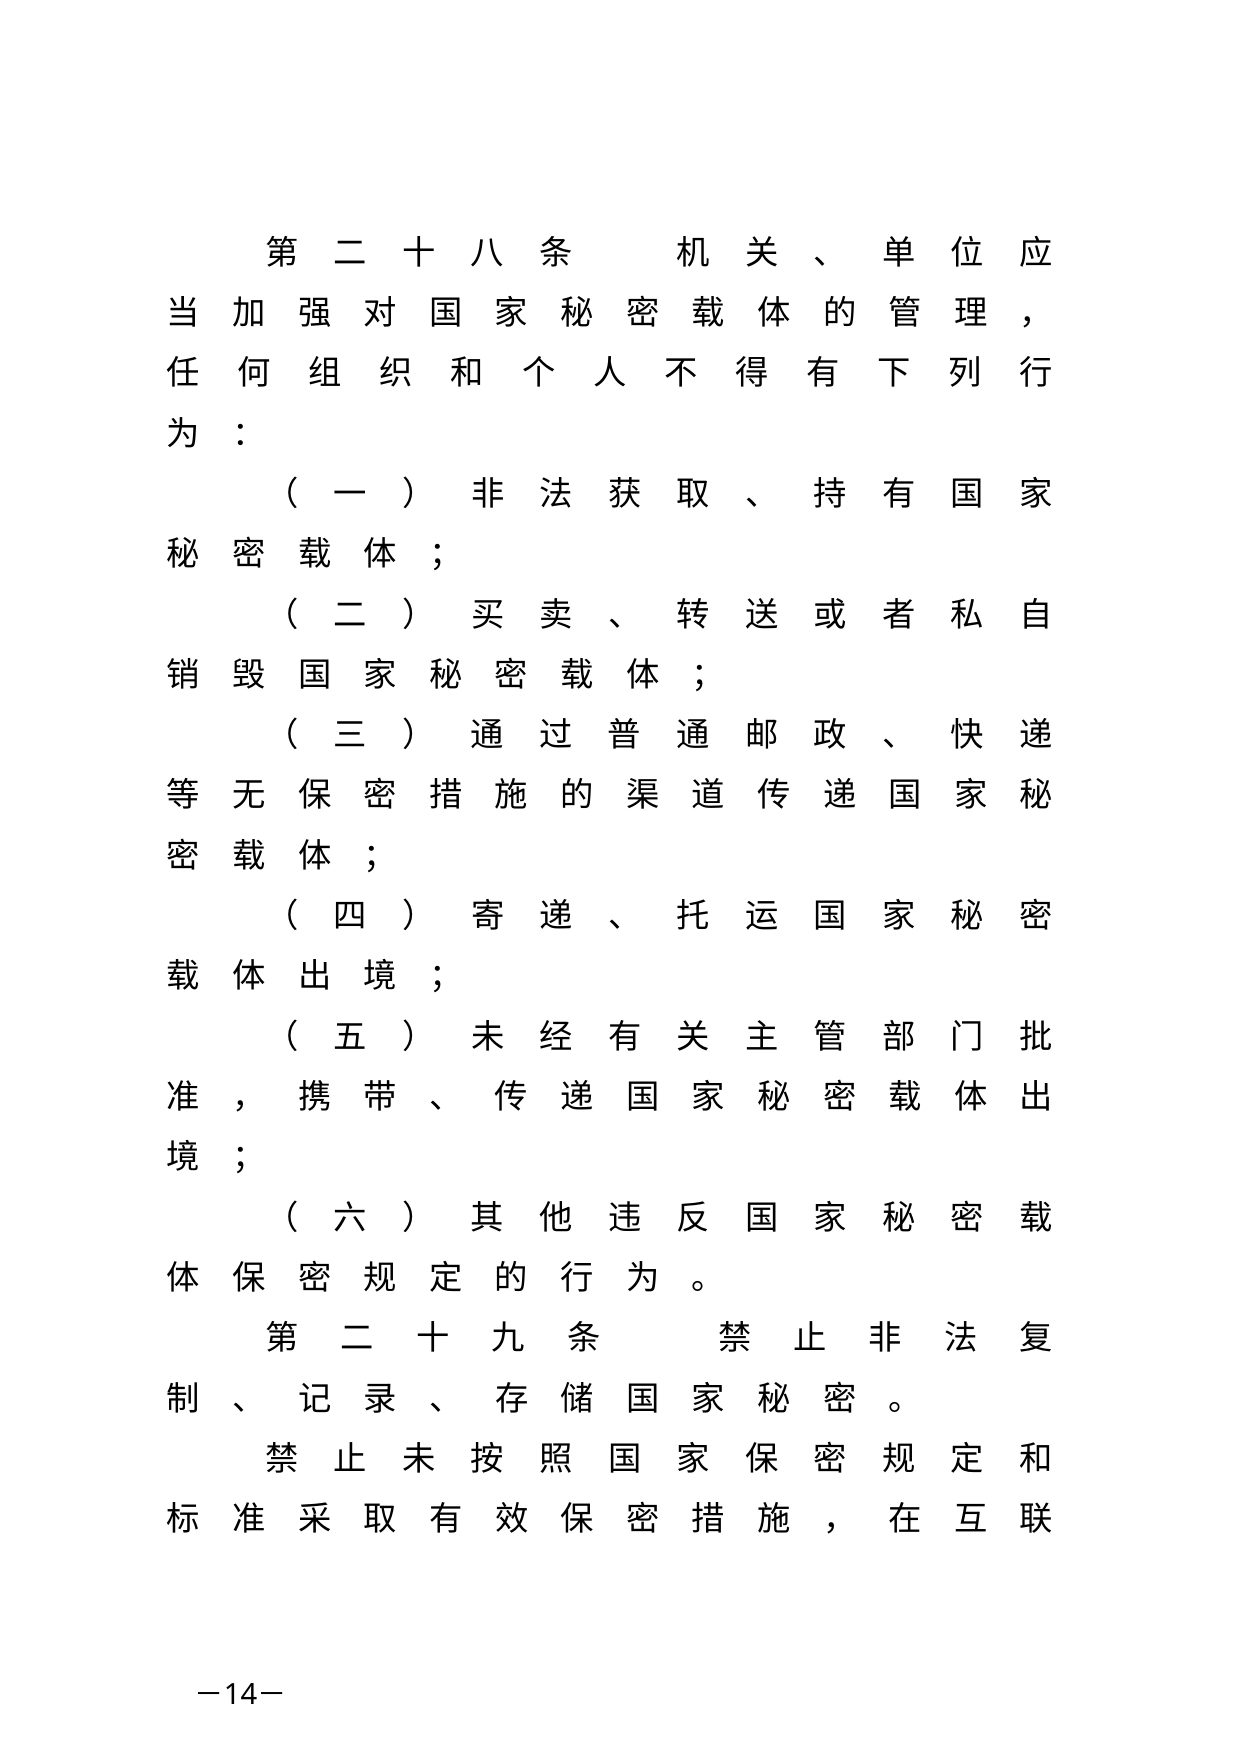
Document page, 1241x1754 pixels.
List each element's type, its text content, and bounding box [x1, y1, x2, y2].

text （一）非法获取、持有国家秘密载体； [167, 461, 1085, 581]
text 第二十九条 禁止非法复制、记录、存储国家秘密。 [167, 1305, 1085, 1426]
text （六）其他违反国家秘密载体保密规定的行为。 [167, 1184, 1085, 1305]
text （五）未经有关主管部门批准，携带、传递国家秘密载体出境； [167, 1003, 1085, 1184]
text （三）通过普通邮政、快递等无保密措施的渠道传递国家秘密载体； [167, 702, 1085, 883]
text （四）寄递、托运国家秘密载体出境； [167, 883, 1085, 1003]
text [167, 1426, 1085, 1546]
text （二）买卖、转送或者私自销毁国家秘密载体； [167, 581, 1085, 702]
text 第二十八条 机关、单位应当加强对国家秘密载体的管理，任何组织和个人不得有下列行为： [167, 219, 1085, 461]
